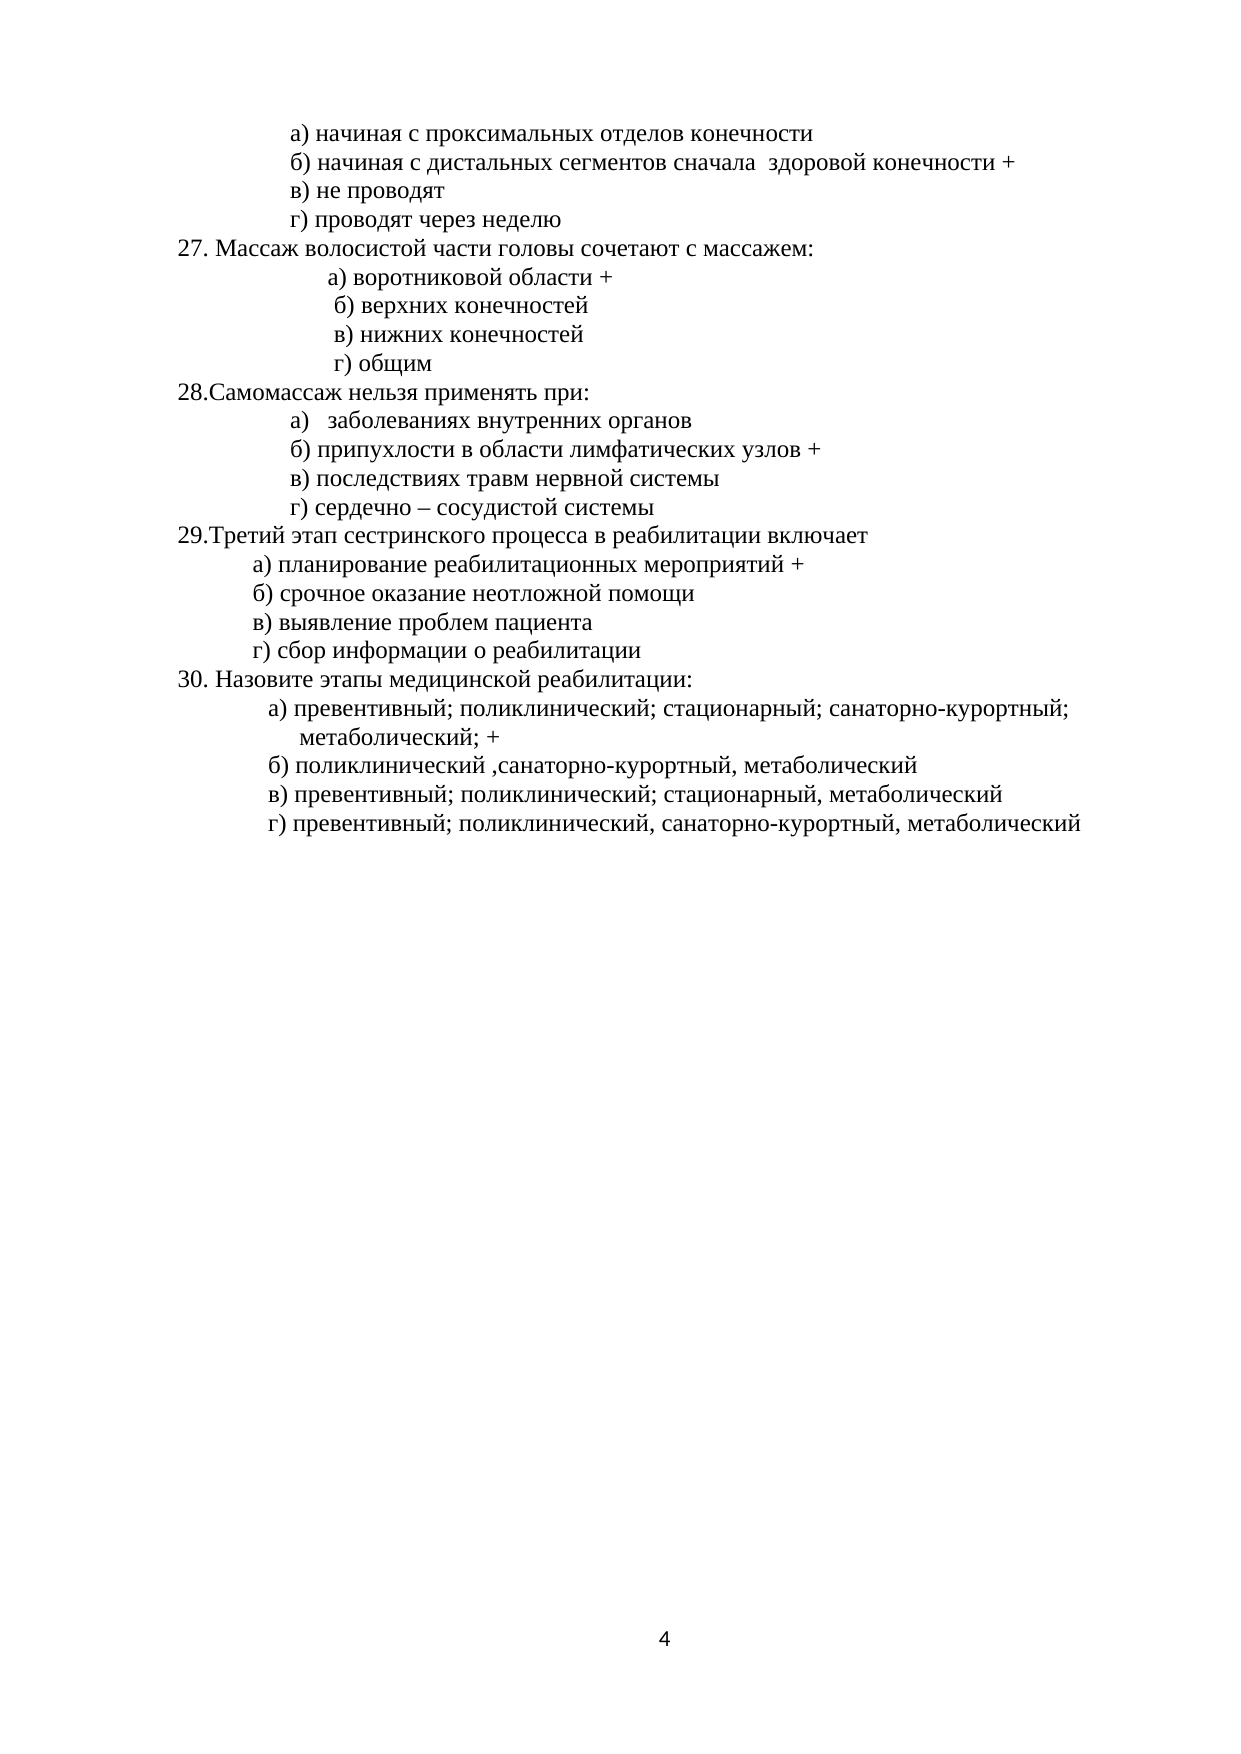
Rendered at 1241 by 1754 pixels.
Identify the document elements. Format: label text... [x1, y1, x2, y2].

list а) планирование реабилитационных мероприятий + [252, 549, 1152, 578]
text метаболический; + [193, 722, 1136, 751]
text г) превентивный; поликлинический, санаторно-курортный, метаболический [193, 808, 1136, 837]
text а) начиная с проксимальных отделов конечности [290, 118, 1152, 147]
text 30. Назовите этапы медицинской реабилитации: [177, 664, 1136, 693]
text в) нижних конечностей [290, 319, 1152, 348]
list а) воротниковой области + [327, 262, 1152, 291]
text б) начиная с дистальных сегментов сначала здоровой конечности + [177, 147, 1152, 176]
text в) последствиях травм нервной системы [290, 463, 1152, 492]
text г) сердечно – сосудистой системы [290, 492, 1152, 521]
text в) превентивный; поликлинический; стационарный, метаболический [193, 779, 1136, 808]
list в) выявление проблем пациента [252, 607, 1152, 636]
text б) поликлинический ,санаторно-курортный, метаболический [193, 751, 1136, 779]
list заболеваниях внутренних органов [290, 406, 1152, 434]
text 27. Массаж волосистой части головы сочетают с массажем: [177, 233, 1152, 262]
text в) не проводят [290, 176, 1152, 204]
text 28.Самомассаж нельзя применять при: [177, 377, 1152, 406]
text б) припухлости в области лимфатических узлов + [290, 434, 1152, 463]
list г) сбор информации о реабилитации [252, 636, 1152, 664]
text 29.Третий этап сестринского процесса в реабилитации включает [177, 521, 1152, 549]
list б) срочное оказание неотложной помощи [252, 578, 1152, 607]
text б) верхних конечностей [290, 291, 1152, 319]
text г) общим [290, 348, 1152, 377]
text а) превентивный; поликлинический; стационарный; санаторно-курортный; [193, 693, 1136, 722]
text г) проводят через неделю [290, 204, 1152, 233]
